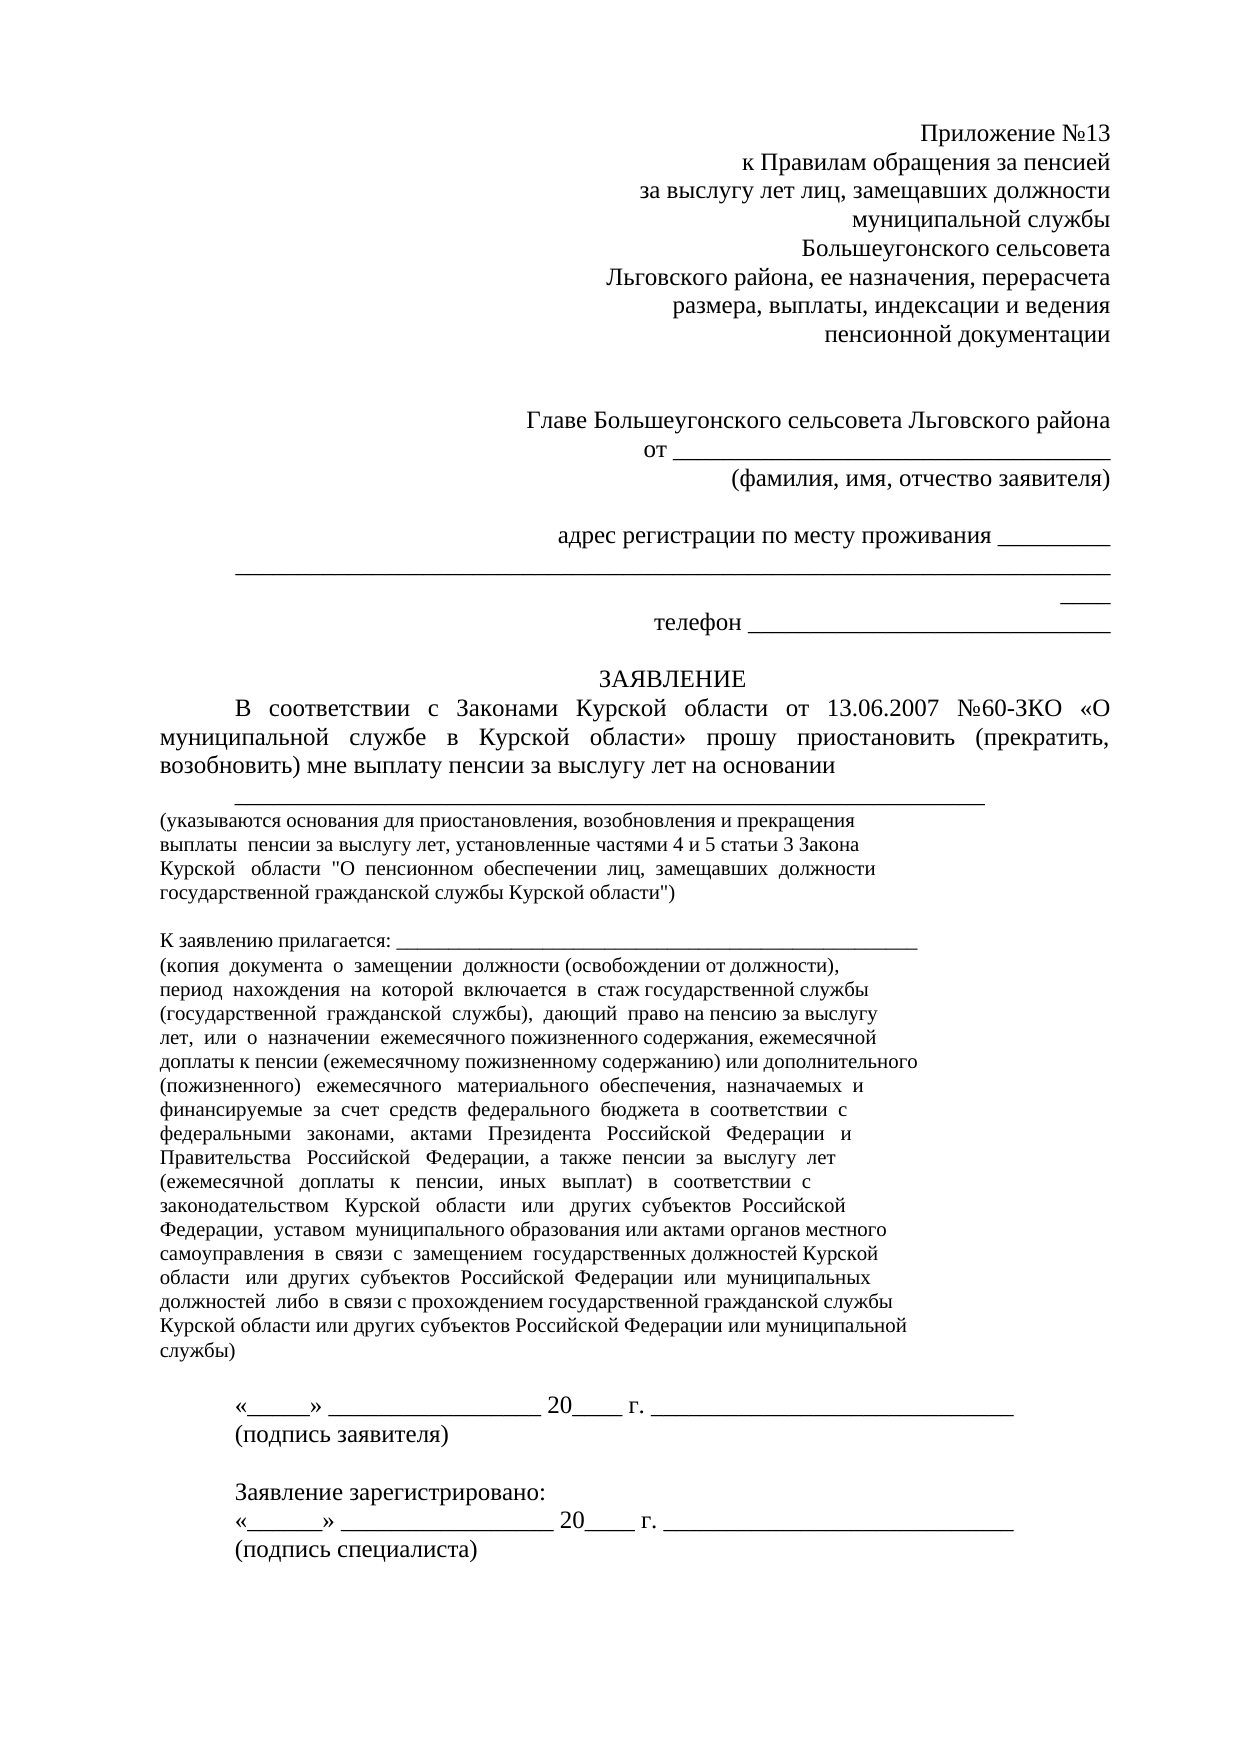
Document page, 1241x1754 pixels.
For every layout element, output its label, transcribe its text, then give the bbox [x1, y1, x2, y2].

text к Правилам обращения за пенсией [159, 147, 1110, 176]
text области или других субъектов Российской Федерации или муниципальных [159, 1265, 1110, 1289]
text ____________________________________________________________ [159, 779, 1110, 808]
text законодательством Курской области или других субъектов Российской [159, 1193, 1110, 1217]
text должностей либо в связи с прохождением государственной гражданской службы [159, 1289, 1110, 1313]
text __________________________________________________________________________ [159, 549, 1110, 607]
text от ___________________________________ [159, 434, 1110, 463]
text адрес регистрации по месту проживания _________ [159, 521, 1110, 549]
text В соответствии с Законами Курской области от 13.06.2007 №60-ЗКО «О муниципальной службе в Курской области» прошу приостановить (прекратить, возобновить) мне выплату пенсии за выслугу лет на основании [159, 693, 1110, 779]
text Приложение №13 [159, 118, 1110, 147]
text (пожизненного) ежемесячного материального обеспечения, назначаемых и [159, 1073, 1110, 1097]
text (государственной гражданской службы), дающий право на пенсию за выслугу [159, 1001, 1110, 1025]
text федеральными законами, актами Президента Российской Федерации и [159, 1121, 1110, 1145]
text за выслугу лет лиц, замещавших должности [159, 176, 1110, 204]
text службы) [159, 1337, 1110, 1362]
text Главе Большеугонского сельсовета Льговского района [159, 406, 1110, 434]
text «______» _________________ 20____ г. ____________________________ [159, 1505, 1110, 1534]
text ЗАЯВЛЕНИЕ [159, 664, 1110, 693]
text (подпись специалиста) [159, 1534, 1110, 1563]
text выплаты пенсии за выслугу лет, установленные частями 4 и 5 статьи 3 Закона [159, 832, 1110, 856]
text (подпись заявителя) [159, 1419, 1110, 1448]
text Курской области "О пенсионном обеспечении лиц, замещавших должности [159, 856, 1110, 880]
text (фамилия, имя, отчество заявителя) [159, 463, 1110, 492]
text размера, выплаты, индексации и ведения [159, 291, 1110, 319]
text Большеугонского сельсовета [159, 233, 1110, 262]
text пенсионной документации [159, 319, 1110, 348]
text «_____» _________________ 20____ г. _____________________________ [159, 1390, 1110, 1419]
text период нахождения на которой включается в стаж государственной службы [159, 977, 1110, 1001]
text лет, или о назначении ежемесячного пожизненного содержания, ежемесячной [159, 1025, 1110, 1049]
text Правительства Российской Федерации, а также пенсии за выслугу лет [159, 1145, 1110, 1169]
text государственной гражданской службы Курской области") [159, 880, 1110, 904]
text Курской области или других субъектов Российской Федерации или муниципальной [159, 1313, 1110, 1337]
text финансируемые за счет средств федерального бюджета в соответствии с [159, 1097, 1110, 1121]
text Заявление зарегистрировано: [159, 1477, 1110, 1505]
text (указываются основания для приостановления, возобновления и прекращения [159, 808, 1110, 832]
text Федерации, уставом муниципального образования или актами органов местного [159, 1217, 1110, 1241]
text самоуправления в связи с замещением государственных должностей Курской [159, 1241, 1110, 1265]
text Льговского района, ее назначения, перерасчета [159, 262, 1110, 291]
text К заявлению прилагается: __________________________________________________ [159, 928, 1110, 952]
text телефон _____________________________ [159, 607, 1110, 636]
text доплаты к пенсии (ежемесячному пожизненному содержанию) или дополнительного [159, 1049, 1110, 1073]
text (копия документа о замещении должности (освобождении от должности), [159, 952, 1110, 977]
text муниципальной службы [159, 204, 1110, 233]
text (ежемесячной доплаты к пенсии, иных выплат) в соответствии с [159, 1169, 1110, 1193]
